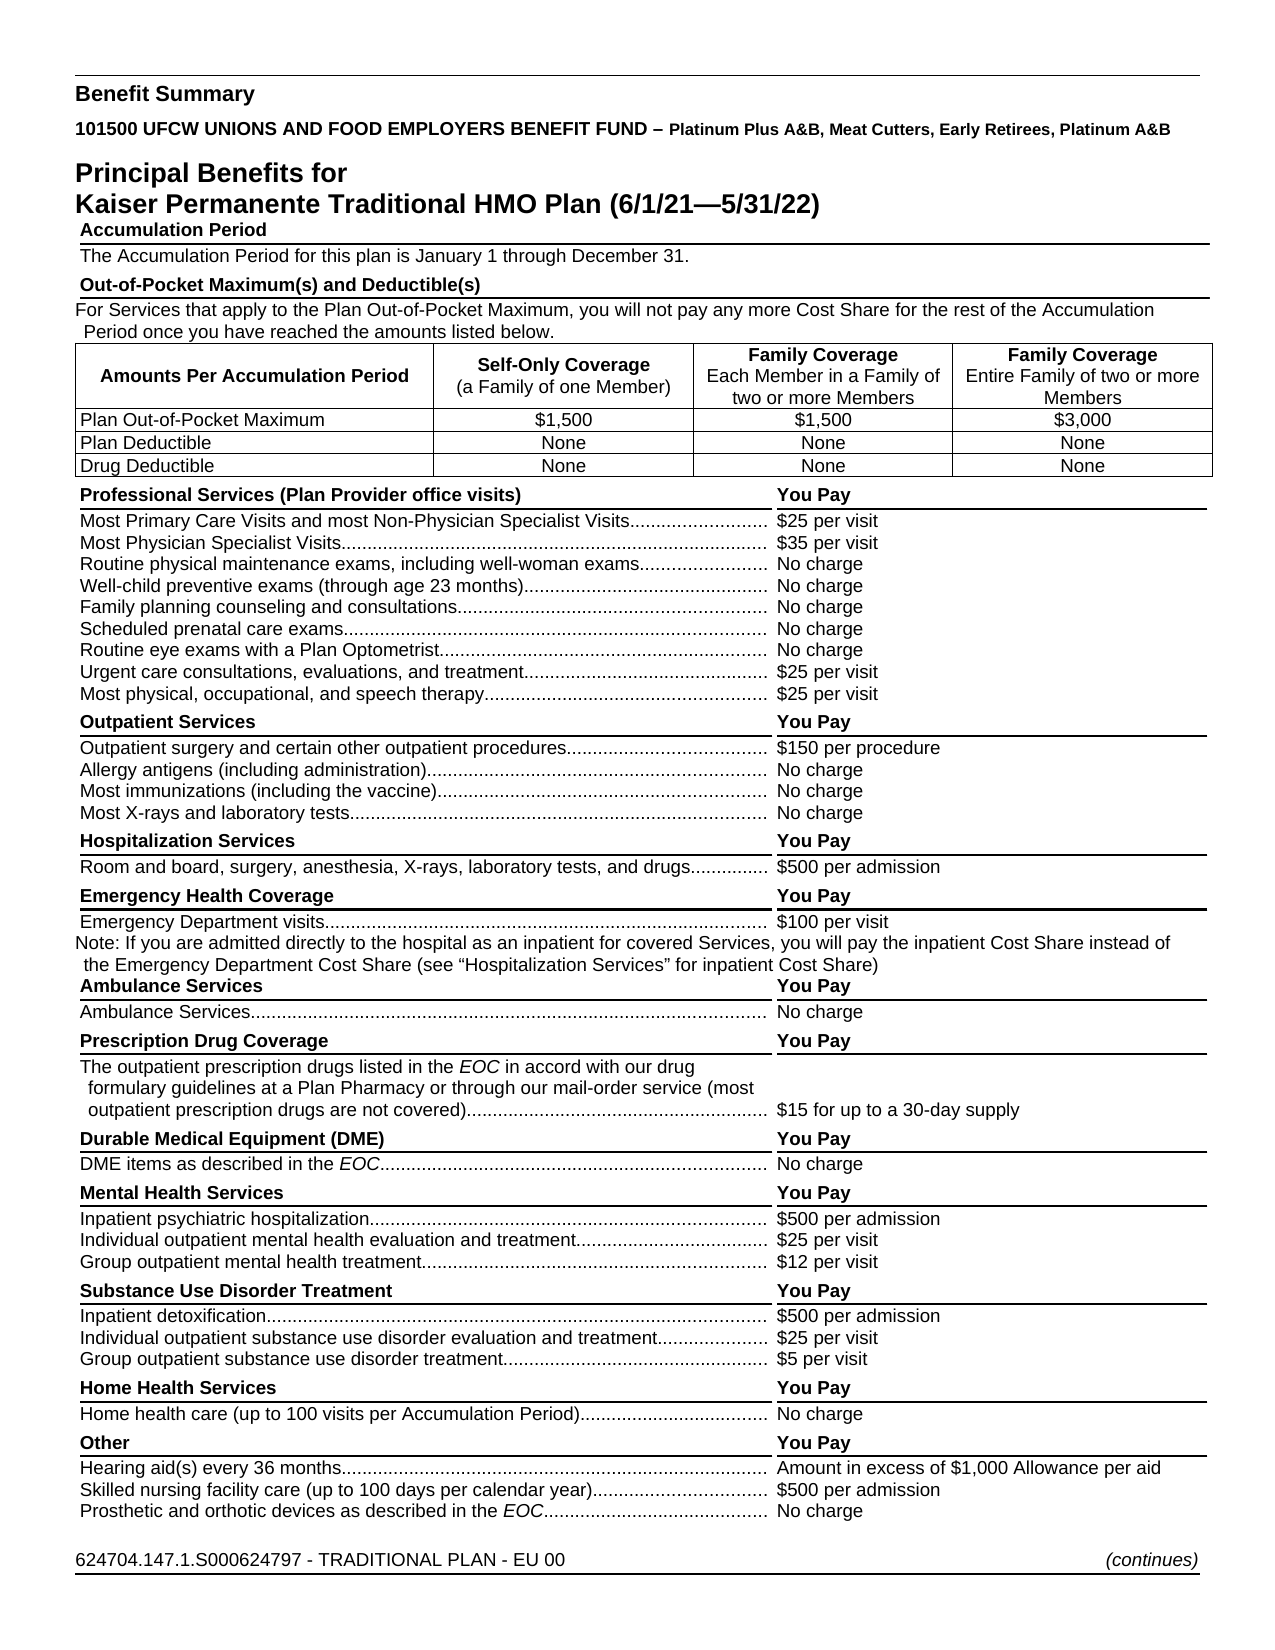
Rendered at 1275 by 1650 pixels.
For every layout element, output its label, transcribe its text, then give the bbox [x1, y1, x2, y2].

table_cell $12 per visit [775, 1251, 1212, 1272]
table_header You Pay [775, 1030, 1212, 1055]
table_cell $500 per admission [775, 1479, 1212, 1500]
table_cell Inpatient detoxification [75, 1305, 774, 1327]
text Principal Benefits for Kaiser Permanente Traditional HMO Plan (6/1/21—5/31/22) [75, 157, 1200, 219]
table_cell Amount in excess of $1,000 Allowance per aid [775, 1457, 1212, 1479]
table_cell No charge [775, 575, 1212, 596]
table_cell Outpatient surgery and certain other outpatient procedures [75, 737, 774, 758]
table_cell No charge [775, 1403, 1212, 1424]
table_header You Pay [775, 1279, 1212, 1305]
table_cell No charge [775, 639, 1212, 661]
table_cell $25 per visit [775, 1327, 1212, 1348]
table_cell Most Physician Specialist Visits [75, 531, 774, 553]
table_cell Urgent care consultations, evaluations, and treatment [75, 661, 774, 682]
table_header You Pay [775, 885, 1212, 911]
table_cell No charge [775, 1001, 1212, 1022]
table_cell None [694, 454, 952, 476]
table_cell None [953, 454, 1212, 476]
table_cell None [953, 432, 1212, 453]
table_cell Emergency Department visits [75, 911, 774, 932]
table_cell None [434, 432, 693, 453]
table_header You Pay [775, 484, 1212, 510]
table_cell No charge [775, 618, 1212, 639]
table_header Professional Services (Plan Provider office visits) [75, 484, 774, 510]
table_cell $25 per visit [775, 661, 1212, 682]
table_cell Home health care (up to 100 visits per Accumulation Period) [75, 1403, 774, 1424]
table_cell $25 per visit [775, 683, 1212, 704]
table_cell Prosthetic and orthotic devices as described in the EOC [75, 1500, 774, 1522]
table_cell Routine physical maintenance exams, including well-woman exams [75, 553, 774, 574]
table_cell $25 per visit [775, 1229, 1212, 1251]
table_header You Pay [775, 1431, 1212, 1457]
text 101500 UFCW UNIONS AND FOOD EMPLOYERS BENEFIT FUND – Platinum Plus A&B, Meat Cutters, Early Retirees, Platinum A&B [75, 118, 1200, 140]
table_cell No charge [775, 802, 1212, 823]
table_header You Pay [775, 1182, 1212, 1207]
table_cell No charge [775, 1500, 1212, 1522]
table_cell $150 per procedure [775, 737, 1212, 758]
table_header Self-Only Coverage (a Family of one Member) [434, 344, 693, 408]
table_cell None [434, 454, 693, 476]
table_header Other [75, 1431, 774, 1457]
table_cell No charge [775, 596, 1212, 618]
table_header You Pay [775, 975, 1212, 1001]
table_cell $500 per admission [775, 1208, 1212, 1229]
table_header You Pay [775, 830, 1212, 856]
table_header Durable Medical Equipment (DME) [75, 1127, 774, 1153]
table_cell $5 per visit [775, 1348, 1212, 1370]
table_cell Hearing aid(s) every 36 months [75, 1457, 774, 1479]
table_header Ambulance Services [75, 975, 774, 1001]
table_header Out-of-Pocket Maximum(s) and Deductible(s) [75, 274, 1212, 299]
table_cell Most Primary Care Visits and most Non-Physician Specialist Visits [75, 510, 774, 531]
table_cell None [694, 432, 952, 453]
table_cell No charge [775, 553, 1212, 574]
table_cell Scheduled prenatal care exams [75, 618, 774, 639]
table_cell Room and board, surgery, anesthesia, X-rays, laboratory tests, and drugs [75, 856, 774, 878]
table_cell Individual outpatient mental health evaluation and treatment [75, 1229, 774, 1251]
text Note: If you are admitted directly to the hospital as an inpatient for covered Services, you will pay the inpatient Cost Share instead of the Emergency Department Cost Share (see “Hospitalization Services” for inpatient Cost Share) [75, 932, 1200, 975]
table_header Family Coverage Entire Family of two or more Members [953, 344, 1212, 408]
table_header You Pay [775, 1377, 1212, 1403]
table_cell Family planning counseling and consultations [75, 596, 774, 618]
table_header Family Coverage Each Member in a Family of two or more Members [694, 344, 952, 408]
table_header Substance Use Disorder Treatment [75, 1279, 774, 1305]
table_header Accumulation Period [75, 219, 1212, 245]
table_cell $3,000 [953, 409, 1212, 431]
table_cell Individual outpatient substance use disorder evaluation and treatment [75, 1327, 774, 1348]
text For Services that apply to the Plan Out-of-Pocket Maximum, you will not pay any more Cost Share for the rest of the Accumulation Period once you have reached the amounts listed below. [75, 299, 1200, 342]
table_cell $1,500 [434, 409, 693, 431]
table_cell DME items as described in the EOC [75, 1153, 774, 1174]
table_cell $25 per visit [775, 510, 1212, 531]
table_cell $500 per admission [775, 856, 1212, 878]
table_header Home Health Services [75, 1377, 774, 1403]
table_header Outpatient Services [75, 711, 774, 737]
table_cell Group outpatient substance use disorder treatment [75, 1348, 774, 1370]
table_cell $500 per admission [775, 1305, 1212, 1327]
table_header Emergency Health Coverage [75, 885, 774, 911]
table_header Hospitalization Services [75, 830, 774, 856]
table_cell Routine eye exams with a Plan Optometrist [75, 639, 774, 661]
table_cell Most X-rays and laboratory tests [75, 802, 774, 823]
table_cell Drug Deductible [76, 454, 433, 476]
table_cell No charge [775, 759, 1212, 780]
table_header Mental Health Services [75, 1182, 774, 1207]
table_cell The Accumulation Period for this plan is January 1 through December 31. [75, 245, 1212, 266]
table_cell Plan Deductible [76, 432, 433, 453]
table_cell Most physical, occupational, and speech therapy [75, 683, 774, 704]
table_header You Pay [775, 1127, 1212, 1153]
table_cell No charge [775, 780, 1212, 802]
table_cell $1,500 [694, 409, 952, 431]
table_cell Skilled nursing facility care (up to 100 days per calendar year) [75, 1479, 774, 1500]
table_cell Most immunizations (including the vaccine) [75, 780, 774, 802]
table_cell No charge [775, 1153, 1212, 1174]
table_header Prescription Drug Coverage [75, 1030, 774, 1055]
table_header Amounts Per Accumulation Period [76, 344, 433, 408]
table_cell $15 for up to a 30-day supply [775, 1055, 1212, 1120]
table_cell $35 per visit [775, 531, 1212, 553]
table_header You Pay [775, 711, 1212, 737]
table_cell Allergy antigens (including administration) [75, 759, 774, 780]
table_cell Group outpatient mental health treatment [75, 1251, 774, 1272]
table_cell Well-child preventive exams (through age 23 months) [75, 575, 774, 596]
table_cell $100 per visit [775, 911, 1212, 932]
table_cell Inpatient psychiatric hospitalization [75, 1208, 774, 1229]
table_cell Plan Out-of-Pocket Maximum [76, 409, 433, 431]
table_cell Ambulance Services [75, 1001, 774, 1022]
table_cell The outpatient prescription drugs listed in the EOC in accord with our drug formulary guidelines at a Plan Pharmacy or through our mail-order service (most outpatient prescription drugs are not covered) [75, 1055, 774, 1120]
